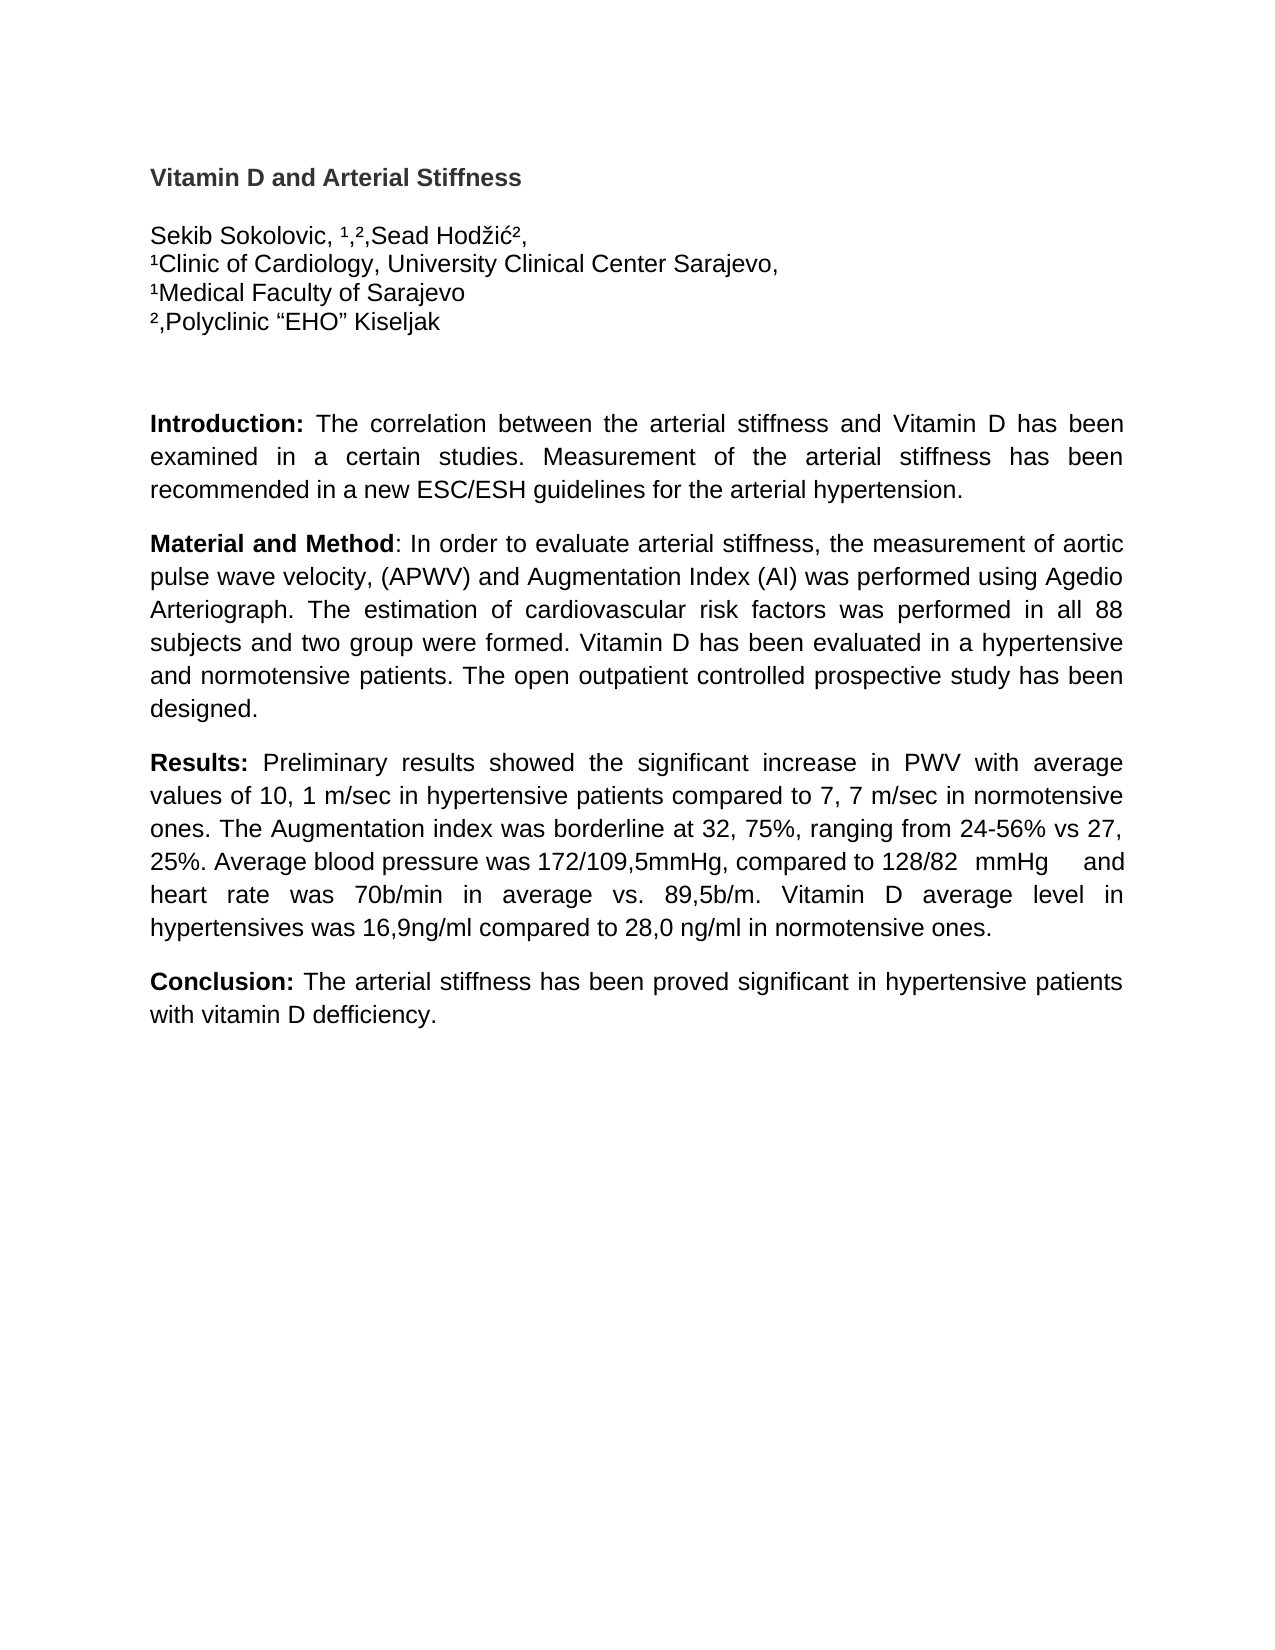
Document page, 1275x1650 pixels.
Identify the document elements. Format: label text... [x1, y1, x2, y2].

text Introduction: The correlation between the arterial stiffness and Vitamin D has been examined in a certain studies. Measurement of the arterial stiffness has been recommended in a new ESC/ESH guidelines for the arterial hypertension. [150, 409, 1125, 504]
text ¹Medical Faculty of Sarajevo [150, 278, 1125, 307]
text Material and Method: In order to evaluate arterial stiffness, the measurement of aortic pulse wave velocity, (APWV) and Augmentation Index (AI) was performed using Agedio Arteriograph. The estimation of cardiovascular risk factors was performed in all 88 subjects and two group were formed. Vitamin D has been evaluated in a hypertensive and normotensive patients. The open outpatient controlled prospective study has been designed. [150, 529, 1125, 723]
text Conclusion: The arterial stiffness has been proved significant in hypertensive patients with vitamin D defficiency. [150, 967, 1125, 1028]
text Sekib Sokolovic, ¹,²,Sead Hodžić², [150, 221, 1125, 249]
text Results: Preliminary results showed the significant increase in PWV with average values of 10, 1 m/sec in hypertensive patients compared to 7, 7 m/sec in normotensive ones. The Augmentation index was borderline at 32, 75%, ranging from 24-56% vs 27, 25%. Average blood pressure was 172/109,5mmHg, compared to 128/82 mmHg and heart rate was 70b/min in average vs. 89,5b/m. Vitamin D average level in hypertensives was 16,9ng/ml compared to 28,0 ng/ml in normotensive ones. [150, 748, 1125, 942]
text Vitamin D and Arterial Stiffness [150, 163, 1125, 192]
text ²,Polyclinic “EHO” Kiseljak [150, 307, 1125, 336]
text ¹Clinic of Cardiology, University Clinical Center Sarajevo, [150, 249, 1125, 278]
